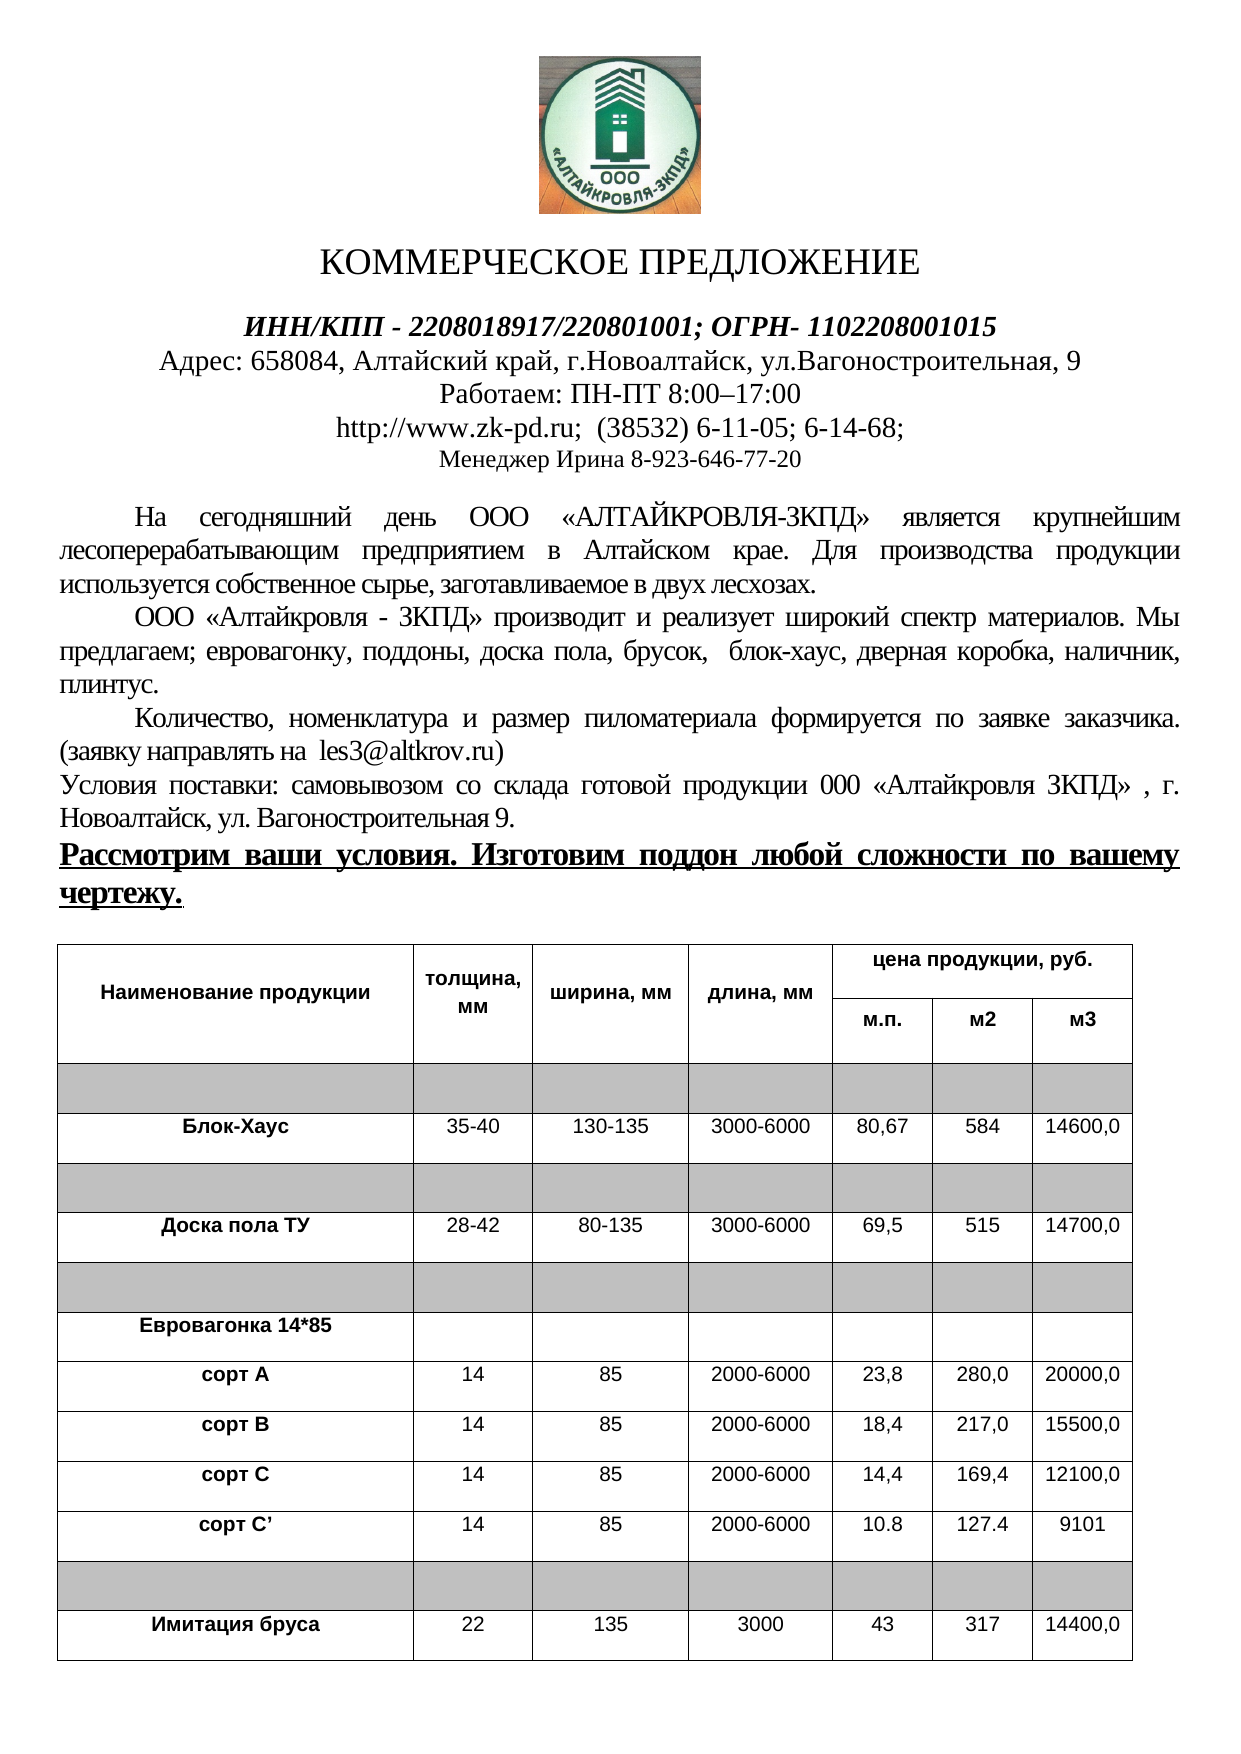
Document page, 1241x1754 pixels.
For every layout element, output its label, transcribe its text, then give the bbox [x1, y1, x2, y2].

table_cell [689, 1164, 832, 1212]
table_cell [933, 1064, 1032, 1113]
table_cell 3000-6000 [689, 1213, 832, 1262]
table_cell 80-135 [533, 1213, 688, 1262]
table_cell [833, 1164, 932, 1212]
text Адрес: 658084, Алтайский край, г.Новоалтайск, ул.Вагоностроительная, 9 [59, 343, 1181, 377]
table_cell 14 [414, 1362, 532, 1411]
text http://www.zk-pd.ru; (38532) 6-11-05; 6-14-68; [59, 410, 1181, 444]
table_cell 85 [533, 1412, 688, 1461]
table_cell [533, 1562, 688, 1610]
table_cell 2000-6000 [689, 1412, 832, 1461]
text Количество, номенклатура и размер пиломатериала формируется по заявке заказчика. (заявку направлять на les3@altkrov.ru) [59, 700, 1181, 767]
table_cell [533, 1263, 688, 1312]
table_header цена продукции, руб. [833, 945, 1132, 997]
table_cell [689, 1562, 832, 1610]
table_cell [933, 1164, 1032, 1212]
table_cell 85 [533, 1462, 688, 1511]
text ИНН/КПП - 2208018917/220801001; ОГРН- 1102208001015 [59, 309, 1181, 343]
table_cell [1033, 1313, 1132, 1361]
table_cell 217,0 [933, 1412, 1032, 1461]
table_cell 69,5 [833, 1213, 932, 1262]
table_cell 515 [933, 1213, 1032, 1262]
text Условия поставки: самовывозом со склада готовой продукции 000 «Алтайкровля ЗКПД» , г. Новоалтайск, ул. Вагоностроительная 9. [59, 767, 1181, 834]
text Рассмотрим ваши условия. Изготовим поддон любой сложности по вашему чертежу. [59, 834, 1181, 911]
table_cell 35-40 [414, 1114, 532, 1162]
table_cell м2 [933, 999, 1032, 1063]
table_cell [833, 1064, 932, 1113]
table_cell [414, 1064, 532, 1113]
table_cell Блок-Хаус [58, 1114, 413, 1162]
table_cell [1033, 1064, 1132, 1113]
table_cell м3 [1033, 999, 1132, 1063]
table_cell сорт А [58, 1362, 413, 1411]
table_cell 18,4 [833, 1412, 932, 1461]
table_cell 10.8 [833, 1512, 932, 1561]
table_header Наименование продукции [58, 945, 413, 1063]
table_cell 14400,0 [1033, 1611, 1132, 1660]
table_cell 9101 [1033, 1512, 1132, 1561]
table_cell 14700,0 [1033, 1213, 1132, 1262]
table_header ширина, мм [533, 945, 688, 1063]
table_cell [933, 1313, 1032, 1361]
table_cell 12100,0 [1033, 1462, 1132, 1511]
table_cell [533, 1064, 688, 1113]
text Менеджер Ирина 8-923-646-77-20 [59, 444, 1181, 472]
table_cell [58, 1064, 413, 1113]
table_cell 280,0 [933, 1362, 1032, 1411]
table_cell 2000-6000 [689, 1362, 832, 1411]
table_cell [414, 1164, 532, 1212]
table_cell 135 [533, 1611, 688, 1660]
table_cell 2000-6000 [689, 1512, 832, 1561]
table_cell 14 [414, 1462, 532, 1511]
table_cell 14 [414, 1512, 532, 1561]
table_cell Евровагонка 14*85 [58, 1313, 413, 1361]
table_cell [58, 1164, 413, 1212]
table_cell 28-42 [414, 1213, 532, 1262]
table_cell [58, 1562, 413, 1610]
table_cell [933, 1263, 1032, 1312]
table_cell [833, 1313, 932, 1361]
table_cell 169,4 [933, 1462, 1032, 1511]
table_cell 3000 [689, 1611, 832, 1660]
table_cell 317 [933, 1611, 1032, 1660]
table_cell 43 [833, 1611, 932, 1660]
table_cell [58, 1263, 413, 1312]
table_cell 80,67 [833, 1114, 932, 1162]
text КОММЕРЧЕСКОЕ ПРЕДЛОЖЕНИЕ [59, 239, 1181, 282]
table_cell Имитация бруса [58, 1611, 413, 1660]
table_cell 14,4 [833, 1462, 932, 1511]
table_cell [533, 1313, 688, 1361]
table_cell [833, 1562, 932, 1610]
table_cell Доска пола ТУ [58, 1213, 413, 1262]
table_cell 22 [414, 1611, 532, 1660]
table_cell сорт С [58, 1462, 413, 1511]
table_cell [1033, 1562, 1132, 1610]
table_header толщина, мм [414, 945, 532, 1063]
table_cell 2000-6000 [689, 1462, 832, 1511]
text Работаем: ПН-ПТ 8:00–17:00 [59, 377, 1181, 410]
table_cell 85 [533, 1512, 688, 1561]
table_cell [414, 1562, 532, 1610]
table_cell [1033, 1263, 1132, 1312]
table_cell 3000-6000 [689, 1114, 832, 1162]
table_cell [689, 1313, 832, 1361]
table_cell [689, 1263, 832, 1312]
table_cell [689, 1064, 832, 1113]
table_cell [1033, 1164, 1132, 1212]
table_cell 85 [533, 1362, 688, 1411]
table_cell 14600,0 [1033, 1114, 1132, 1162]
table_cell м.п. [833, 999, 932, 1063]
table_cell [414, 1263, 532, 1312]
table_cell сорт В [58, 1412, 413, 1461]
table_cell 15500,0 [1033, 1412, 1132, 1461]
table_cell 14 [414, 1412, 532, 1461]
table_cell 127.4 [933, 1512, 1032, 1561]
picture [539, 56, 701, 214]
table_header длина, мм [689, 945, 832, 1063]
table_cell 130-135 [533, 1114, 688, 1162]
table_cell [833, 1263, 932, 1312]
text На сегодняшний день ООО «АЛТАЙКРОВЛЯ-ЗКПД» является крупнейшим лесоперерабатывающим предприятием в Алтайском крае. Для производства продукции используется собственное сырье, заготавливаемое в двух лесхозах. [59, 499, 1181, 599]
table_cell 20000,0 [1033, 1362, 1132, 1411]
table_cell [533, 1164, 688, 1212]
table_cell [414, 1313, 532, 1361]
table_cell сорт С’ [58, 1512, 413, 1561]
table_cell 584 [933, 1114, 1032, 1162]
text ООО «Алтайкровля - ЗКПД» производит и реализует широкий спектр материалов. Мы предлагаем; евровагонку, поддоны, доска пола, брусок, блок-хаус, дверная коробка, наличник, плинтус. [59, 599, 1181, 700]
table_cell 23,8 [833, 1362, 932, 1411]
table_cell [933, 1562, 1032, 1610]
